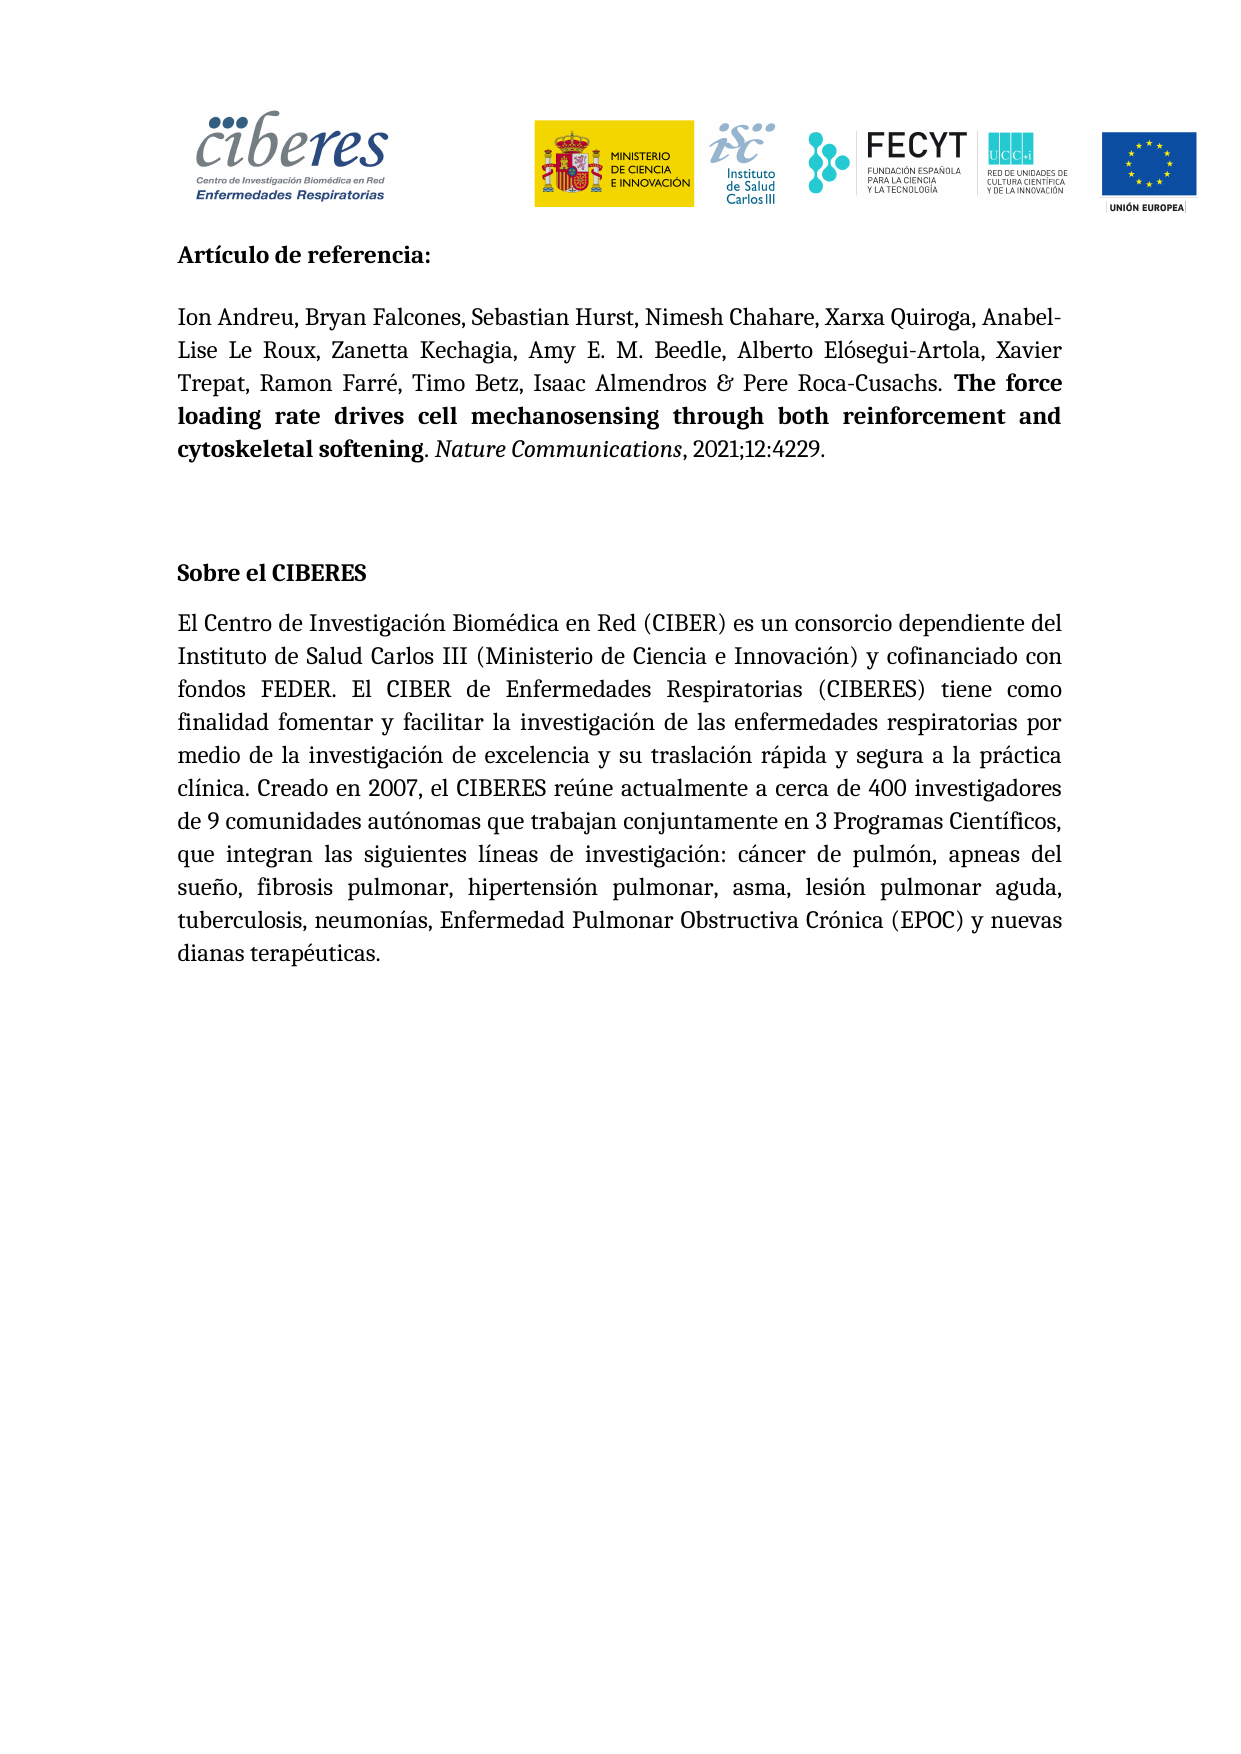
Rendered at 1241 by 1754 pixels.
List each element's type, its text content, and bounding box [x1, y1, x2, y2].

picture [534, 120, 787, 207]
text Sobre el CIBERES [177, 559, 1063, 588]
text Ion Andreu, Bryan Falcones, Sebastian Hurst, Nimesh Chahare, Xarxa Quiroga, Anabel-Lise Le Roux, Zanetta Kechagia, Amy E. M. Beedle, Alberto Elósegui-Artola, Xavier Trepat, Ramon Farré, Timo Betz, Isaac Almendros & Pere Roca-Cusachs. The force loading rate drives cell mechanosensing through both reinforcement and cytoskeletal softening. Nature Communications, 2021;12:4229. [177, 303, 1063, 464]
picture [177, 101, 404, 213]
text El Centro de Investigación Biomédica en Red (CIBER) es un consorcio dependiente del Instituto de Salud Carlos III (Ministerio de Ciencia e Innovación) y cofinanciado con fondos FEDER. El CIBER de Enfermedades Respiratorias (CIBERES) tiene como finalidad fomentar y facilitar la investigación de las enfermedades respiratorias por medio de la investigación de excelencia y su traslación rápida y segura a la práctica clínica. Creado en 2007, el CIBERES reúne actualmente a cerca de 400 investigadores de 9 comunidades autónomas que trabajan conjuntamente en 3 Programas Científicos, que integran las siguientes líneas de investigación: cáncer de pulmón, apneas del sueño, fibrosis pulmonar, hipertensión pulmonar, asma, lesión pulmonar aguda, tuberculosis, neumonías, Enfermedad Pulmonar Obstructiva Crónica (EPOC) y nuevas dianas terapéuticas. [177, 609, 1063, 968]
picture [1098, 131, 1199, 213]
picture [795, 126, 1072, 200]
text Artículo de referencia: [177, 241, 1063, 269]
